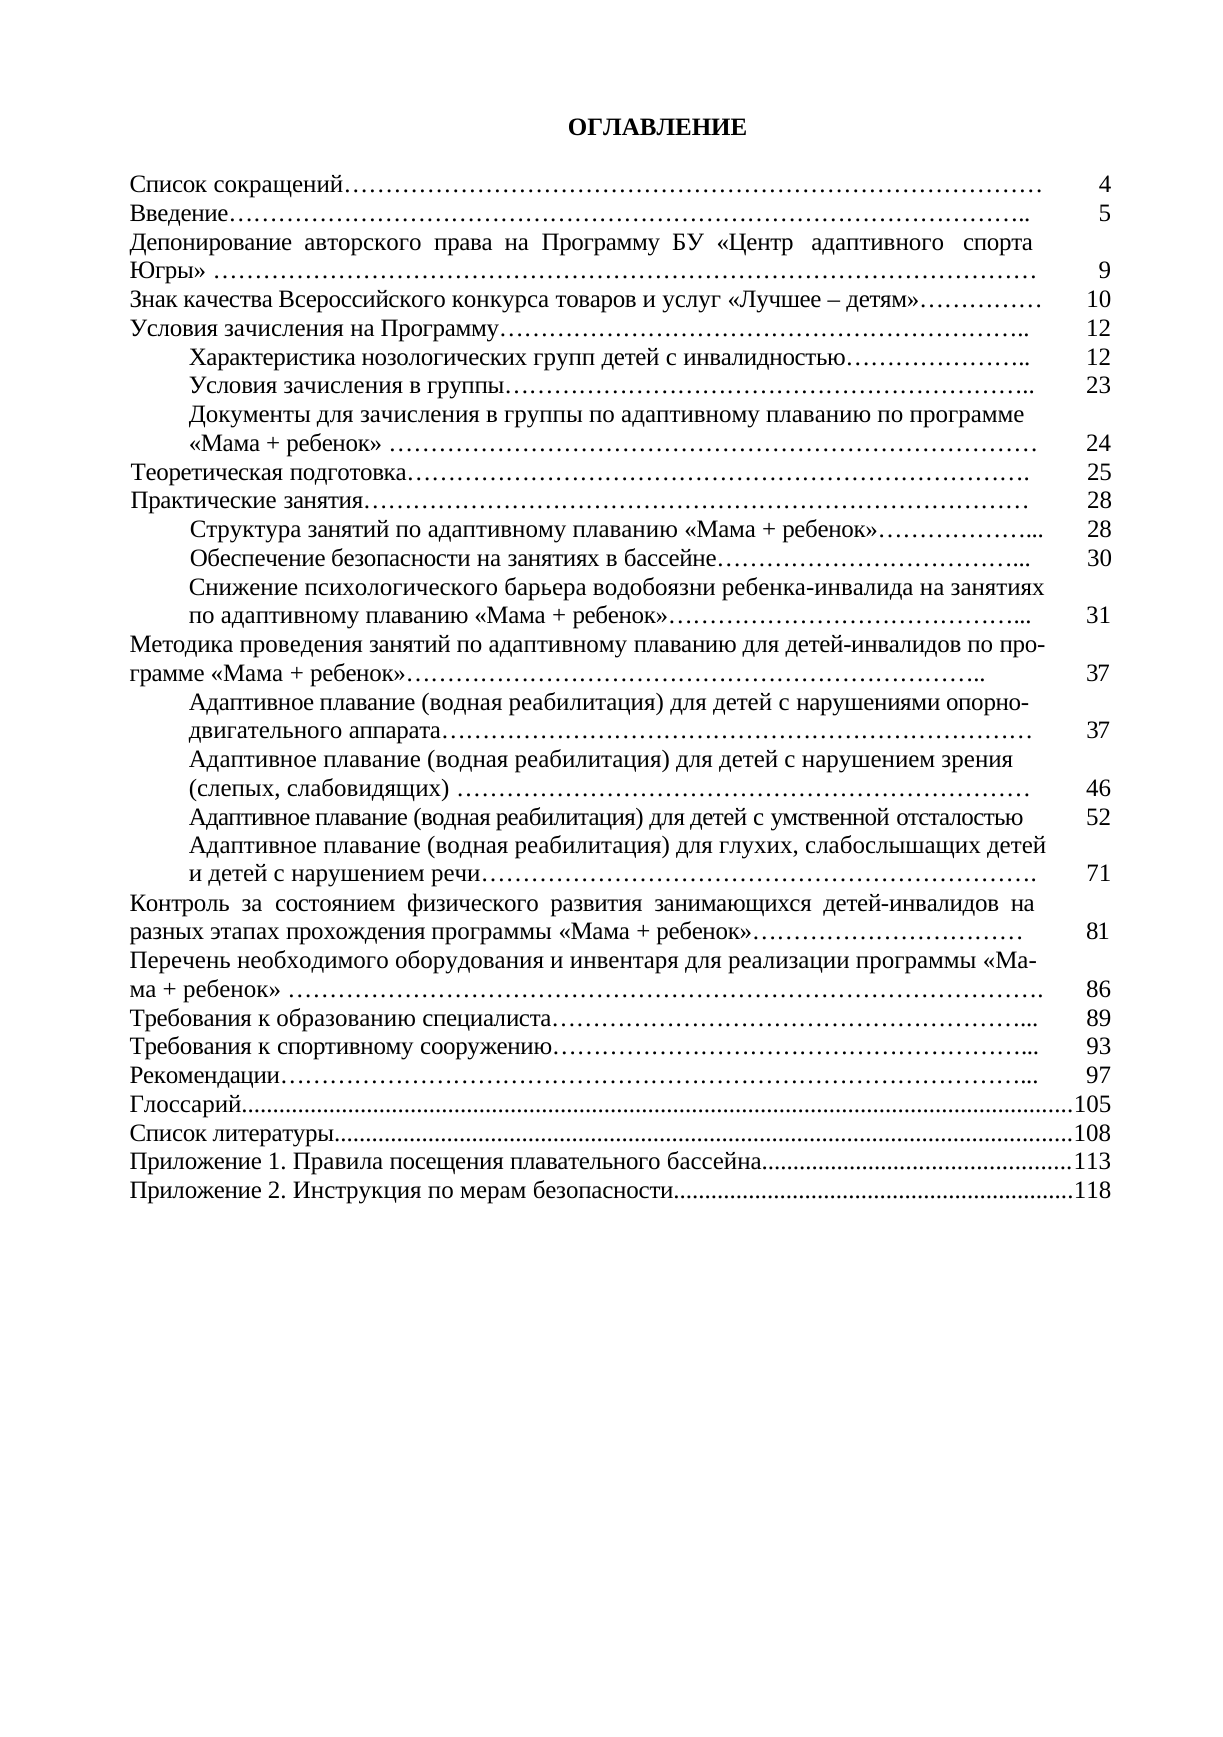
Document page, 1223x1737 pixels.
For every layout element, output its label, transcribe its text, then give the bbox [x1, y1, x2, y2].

subtitle ОГЛАВЛЕНИЕ [171, 112, 1144, 141]
